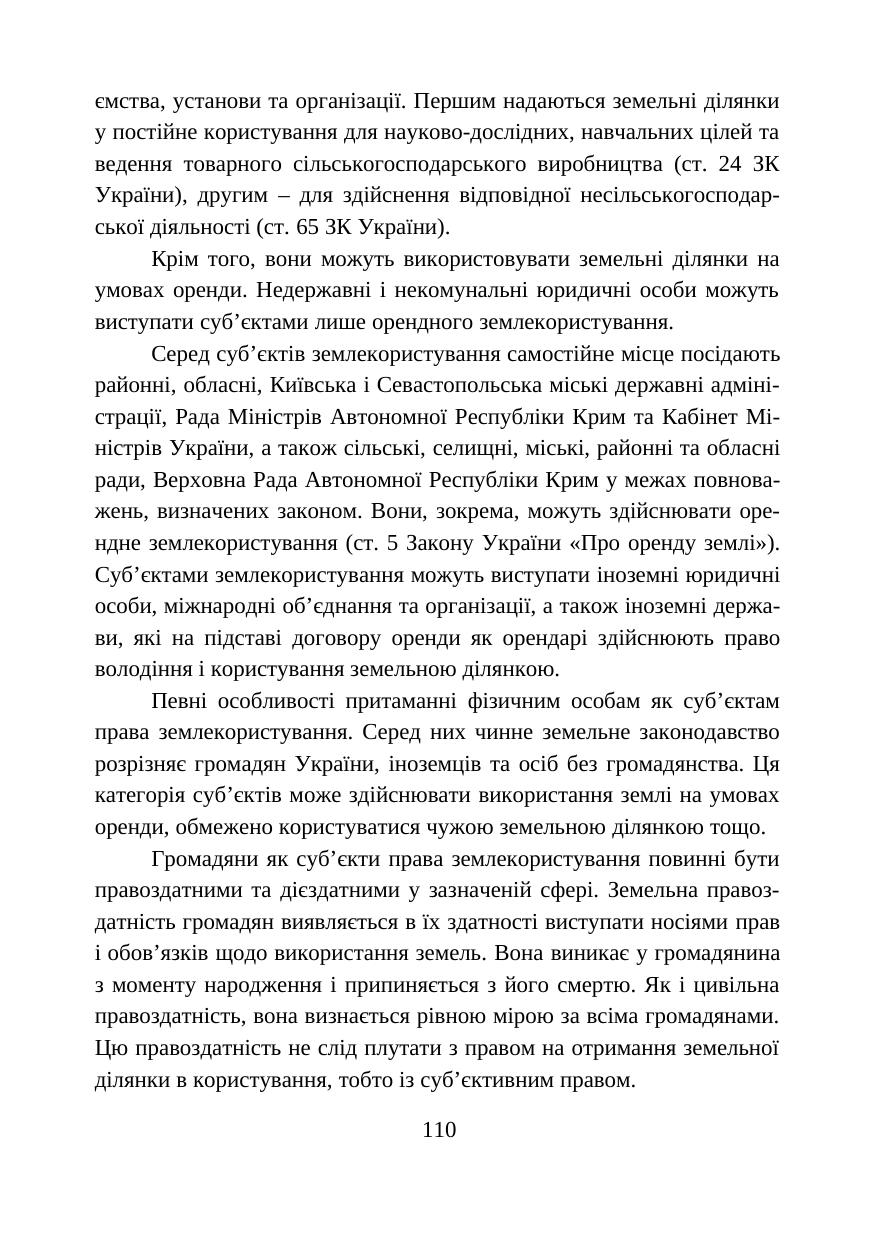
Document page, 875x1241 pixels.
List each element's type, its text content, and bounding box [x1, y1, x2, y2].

text Певні особливості притаманні фізичним особам як суб’єктам права землекористування. Серед них чинне земельне законодавство розрізняє громадян України, іноземців та осіб без громадянства. Ця категорія суб’єктів може здійснювати використання землі на умовах оренди, обмежено користуватися чужою земельною ділянкою тощо. [94, 687, 781, 839]
text Крім того, вони можуть використовувати земельні ділянки на умовах оренди. Недержавні і некомунальні юридичні особи можуть виступати суб’єктами лише орендного землекористування. [94, 245, 780, 334]
text ємства, установи та організації. Першим надаються земельні ділянки у постійне користування для науково-дослідних, навчальних цілей та ведення товарного сільськогосподарського виробництва (ст. 24 ЗК України), другим – для здійснення відповідної несільськогосподар- ської діяльності (ст. 65 ЗК України). [94, 87, 780, 239]
text Серед суб’єктів землекористування самостійне місце посідають районні, обласні, Київська і Севастопольська міські державні адміні- страції, Рада Міністрів Автономної Республіки Крим та Кабінет Мі- ністрів України, а також сільські, селищні, міські, районні та обласні ради, Верховна Рада Автономної Республіки Крим у межах повнова- жень, визначених законом. Вони, зокрема, можуть здійснювати оре- ндне землекористування (ст. 5 Закону України «Про оренду землі»). Суб’єктами землекористування можуть виступати іноземні юридичні особи, міжнародні об’єднання та організації, а також іноземні держа- ви, які на підставі договору оренди як орендарі здійснюють право володіння і користування земельною ділянкою. [94, 340, 781, 682]
text Громадяни як суб’єкти права землекористування повинні бути правоздатними та дієздатними у зазначеній сфері. Земельна правоз- датність громадян виявляється в їх здатності виступати носіями прав і обов’язків щодо використання земель. Вона виникає у громадянина з моменту народження і припиняється з його смертю. Як і цивільна правоздатність, вона визнається рівною мірою за всіма громадянами. Цю правоздатність не слід плутати з правом на отримання земельної ділянки в користування, тобто із суб’єктивним правом. [94, 845, 780, 1092]
